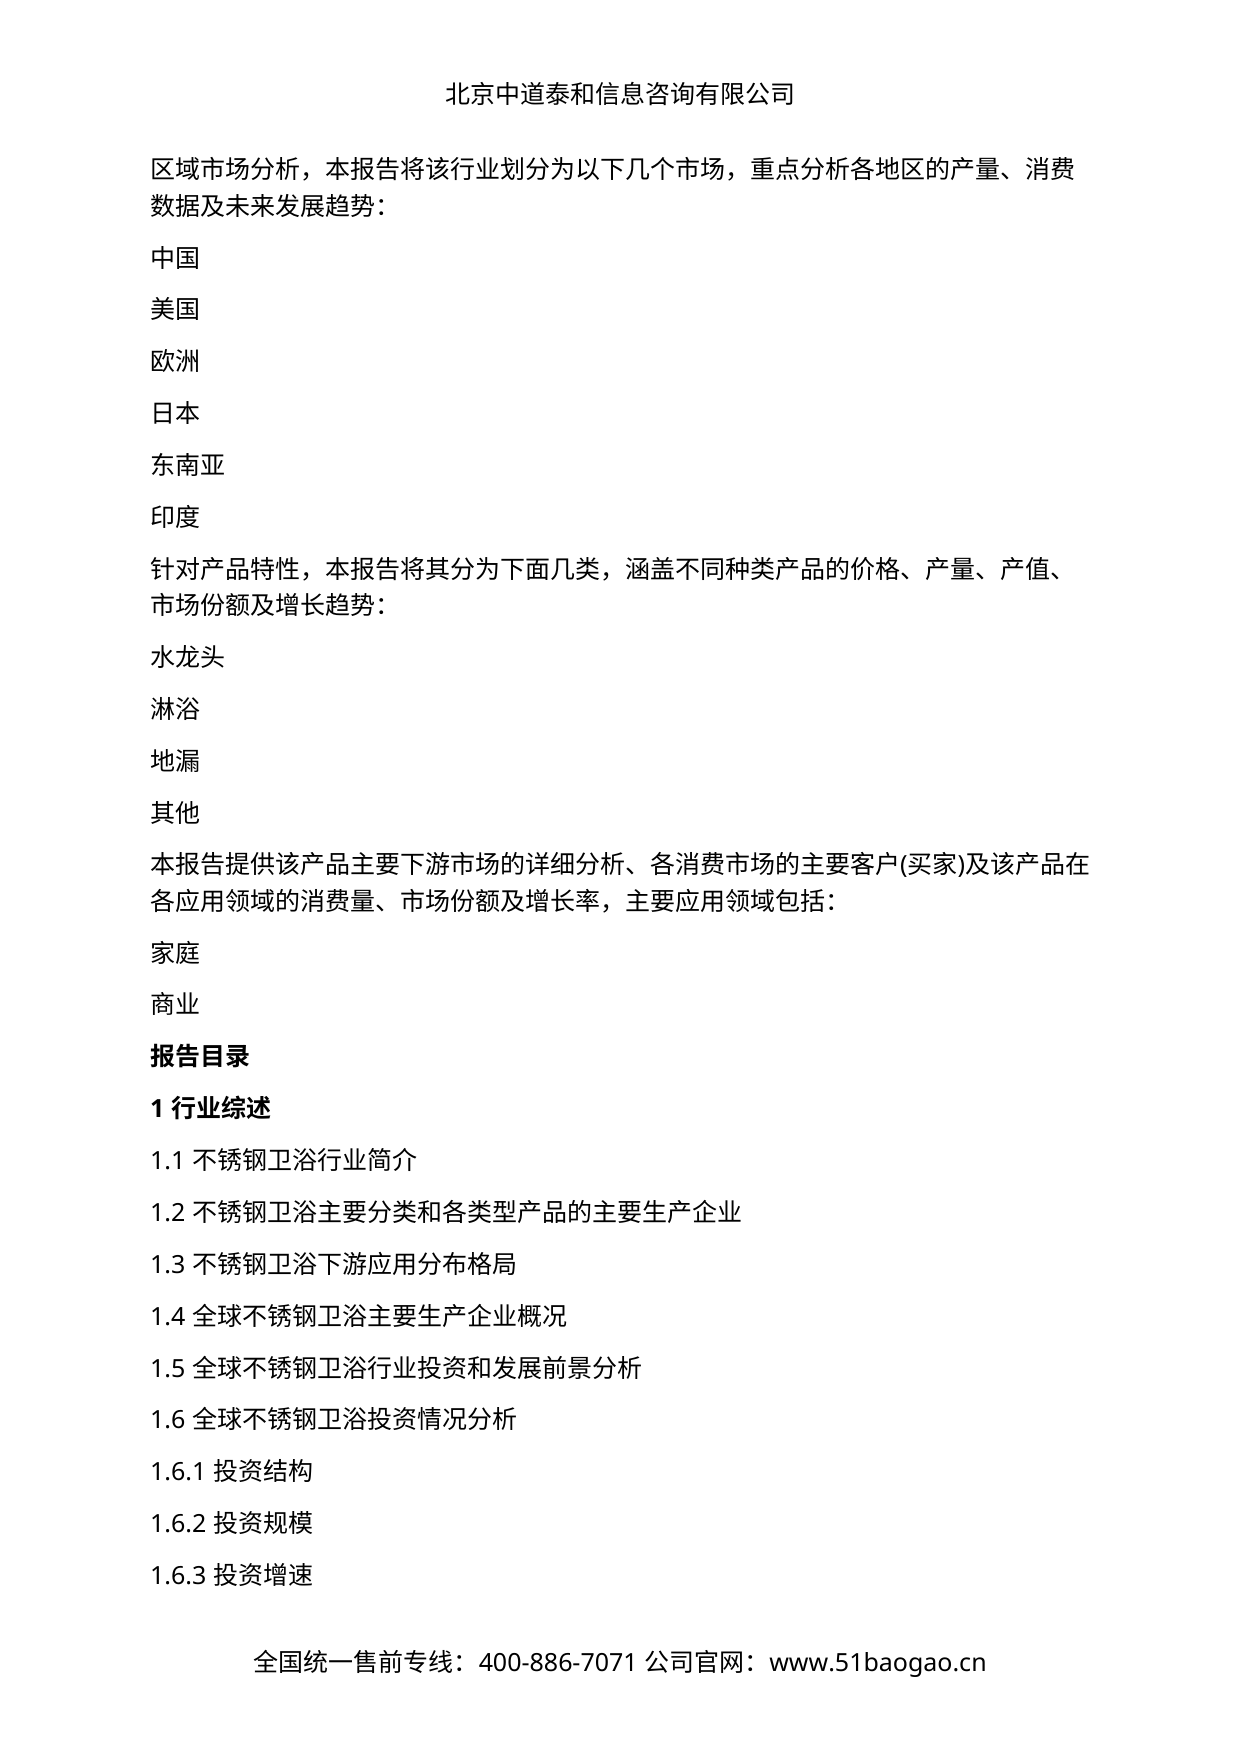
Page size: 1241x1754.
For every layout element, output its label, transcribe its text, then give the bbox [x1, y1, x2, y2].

text 针对产品特性，本报告将其分为下面几类，涵盖不同种类产品的价格、产量、产值、市场份额及增长趋势： [150, 549, 1090, 622]
text 中国 [150, 238, 1090, 274]
text 报告目录 [150, 1037, 1090, 1073]
text 1.1 不锈钢卫浴行业简介 [150, 1141, 1090, 1177]
text 1.6.2 投资规模 [150, 1504, 1090, 1540]
text 地漏 [150, 741, 1090, 777]
text 1.6.3 投资增速 [150, 1556, 1090, 1592]
text 区域市场分析，本报告将该行业划分为以下几个市场，重点分析各地区的产量、消费数据及未来发展趋势： [150, 150, 1090, 222]
text 家庭 [150, 933, 1090, 969]
text 欧洲 [150, 342, 1090, 378]
text 1.3 不锈钢卫浴下游应用分布格局 [150, 1244, 1090, 1281]
text 其他 [150, 793, 1090, 829]
text 1.4 全球不锈钢卫浴主要生产企业概况 [150, 1296, 1090, 1332]
text 本报告提供该产品主要下游市场的详细分析、各消费市场的主要客户(买家)及该产品在各应用领域的消费量、市场份额及增长率，主要应用领域包括： [150, 845, 1090, 917]
text 1.6.1 投资结构 [150, 1452, 1090, 1488]
text 印度 [150, 497, 1090, 534]
text 东南亚 [150, 446, 1090, 482]
text 美国 [150, 290, 1090, 326]
text 水龙头 [150, 637, 1090, 674]
text 1.6 全球不锈钢卫浴投资情况分析 [150, 1400, 1090, 1436]
text 商业 [150, 985, 1090, 1021]
text 1.5 全球不锈钢卫浴行业投资和发展前景分析 [150, 1348, 1090, 1384]
text 1.2 不锈钢卫浴主要分类和各类型产品的主要生产企业 [150, 1192, 1090, 1229]
text 日本 [150, 394, 1090, 430]
text 淋浴 [150, 689, 1090, 726]
text 1 行业综述 [150, 1089, 1090, 1125]
